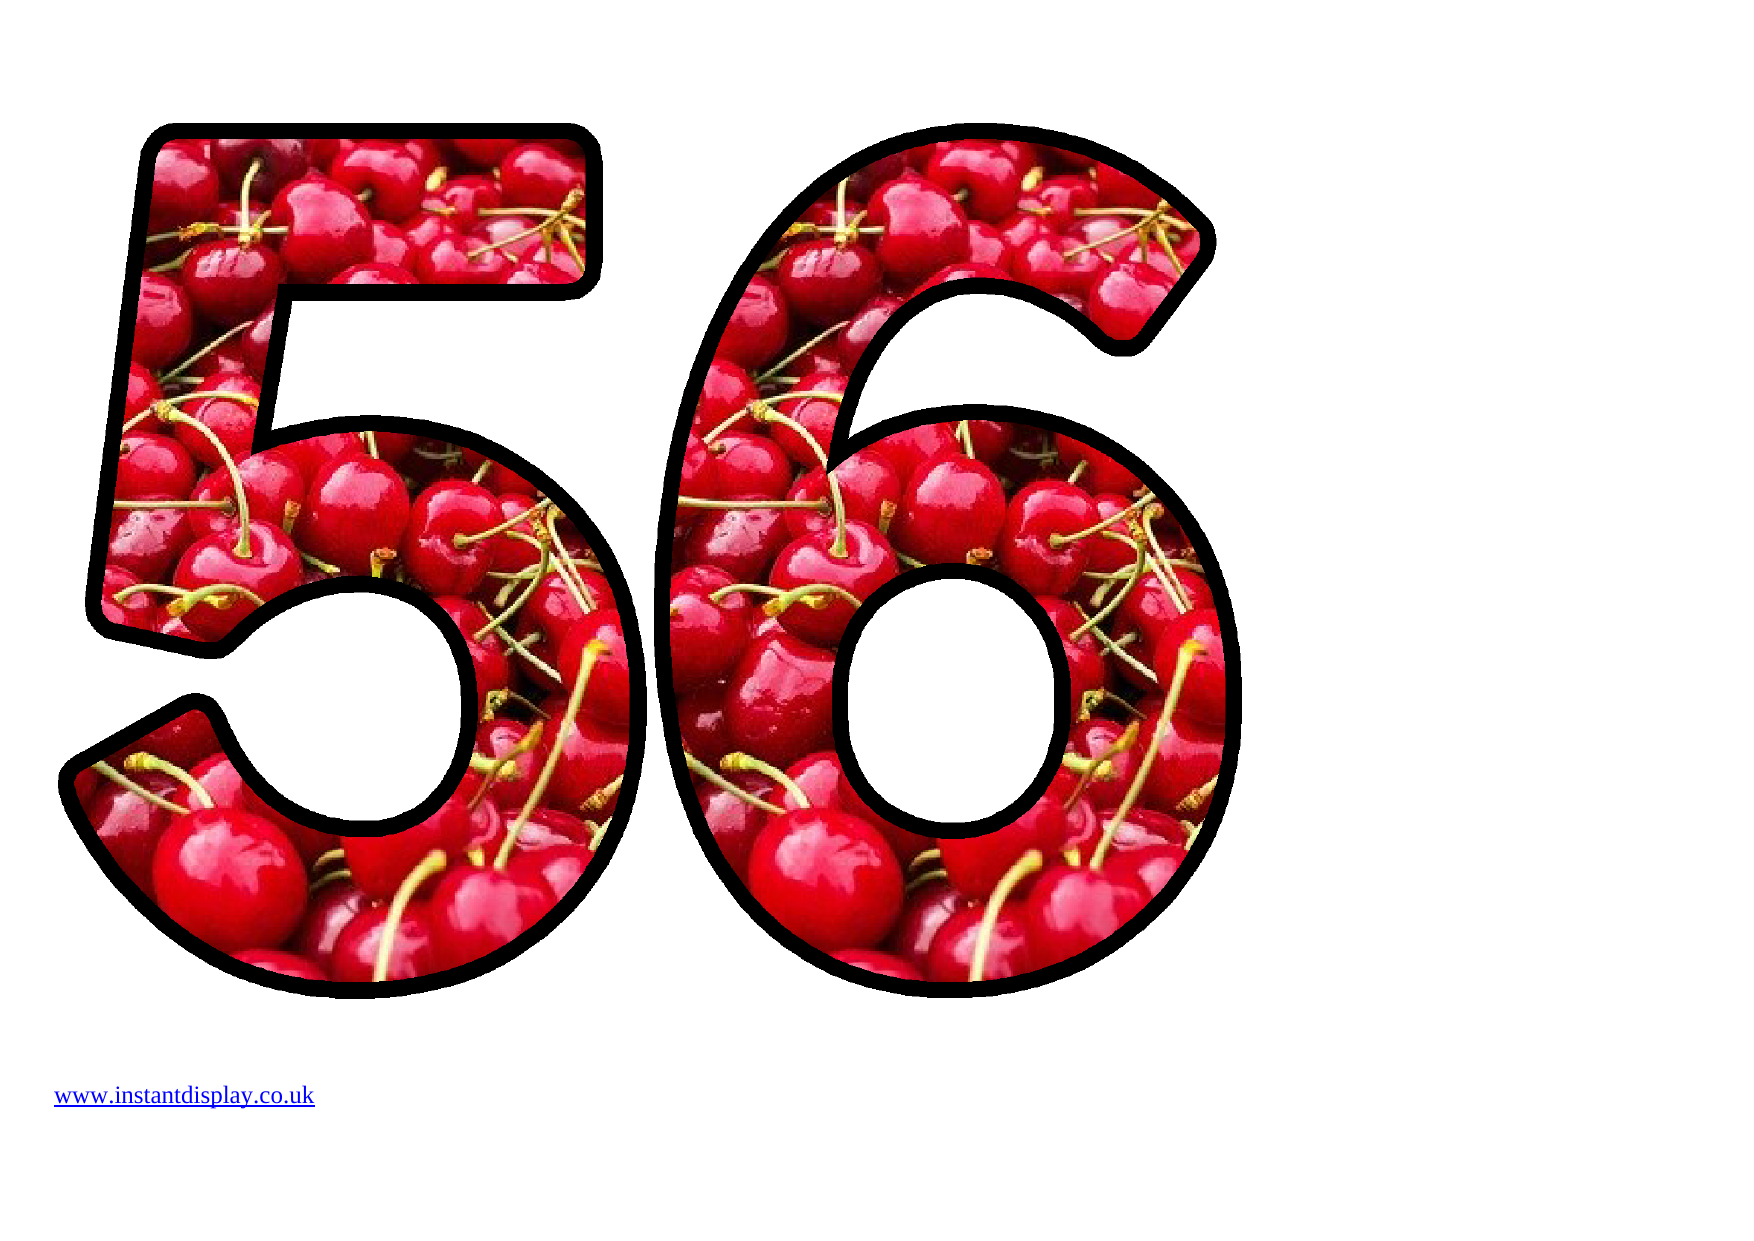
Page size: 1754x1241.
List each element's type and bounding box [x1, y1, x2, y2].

picture [53, 118, 1246, 1002]
